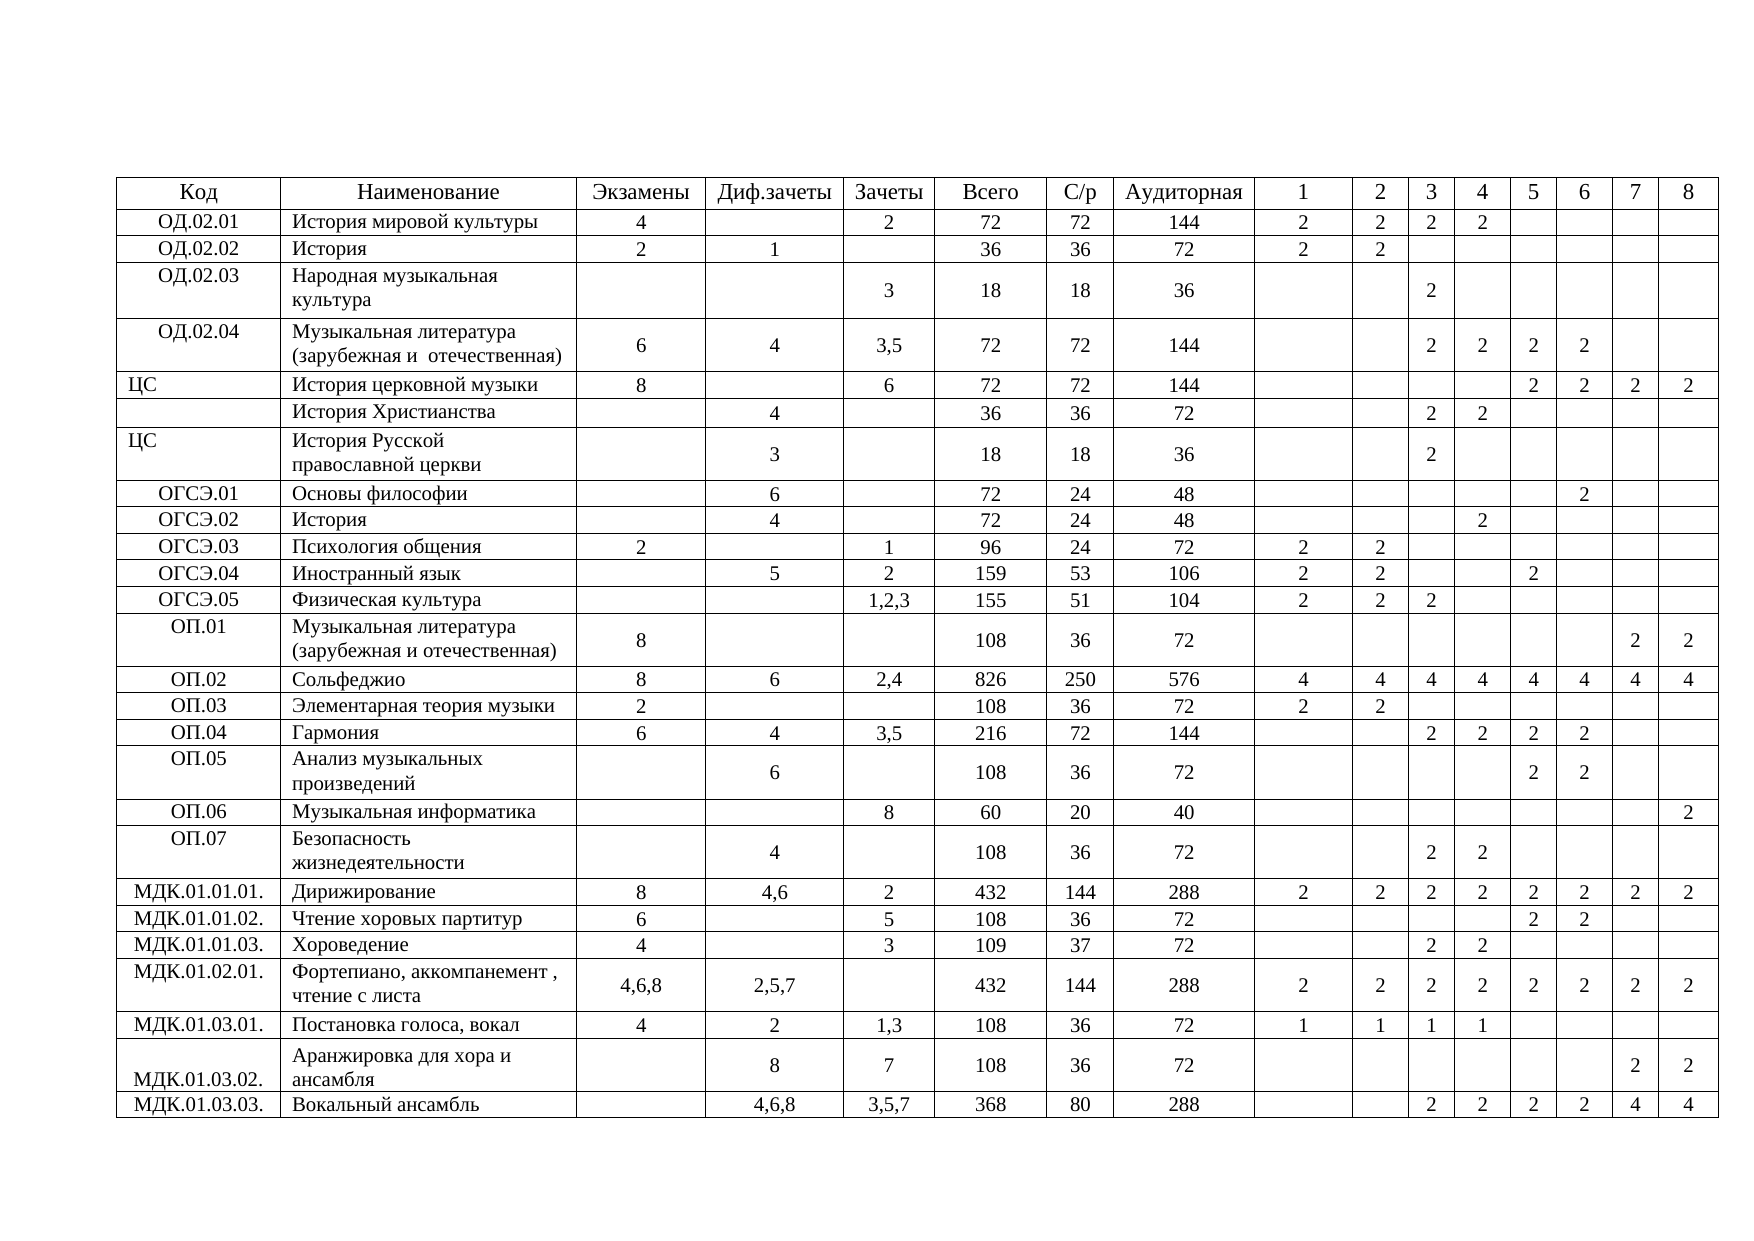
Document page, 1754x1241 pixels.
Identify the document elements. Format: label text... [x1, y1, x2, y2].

table_cell 2 [844, 879, 934, 905]
table_cell Музыкальная литература (зарубежная и отечественная) [281, 614, 576, 666]
table_cell 3,5 [844, 720, 934, 745]
table_cell История Русской православной церкви [281, 428, 576, 480]
table_cell [1409, 372, 1454, 397]
table_cell [1613, 906, 1658, 931]
table_cell [1659, 236, 1718, 262]
table_cell [1255, 906, 1352, 931]
table_cell [1255, 507, 1352, 533]
table_cell МДК.01.03.01. [117, 1012, 280, 1037]
table_cell 2 [706, 1012, 843, 1037]
table_cell [844, 428, 934, 480]
table_cell 8 [577, 667, 705, 692]
table_cell [577, 746, 705, 798]
table_cell 5 [1511, 178, 1556, 208]
table_cell [1613, 481, 1658, 506]
table_cell [1255, 399, 1352, 427]
table_cell 51 [1047, 587, 1113, 612]
table_cell 432 [935, 959, 1046, 1011]
table_cell [1659, 587, 1718, 612]
table_cell 2 [1455, 932, 1510, 958]
table_cell [1511, 428, 1556, 480]
table_cell 5 [706, 560, 843, 586]
table_cell 4 [1613, 667, 1658, 692]
table_cell ОП.01 [117, 614, 280, 666]
table_cell 2 [1455, 319, 1510, 371]
table_cell 96 [935, 534, 1046, 559]
table_cell 2 [1409, 932, 1454, 958]
table_cell [577, 263, 705, 318]
table_cell [706, 263, 843, 318]
table_cell 2 [1409, 210, 1454, 235]
table_cell 4 [1409, 667, 1454, 692]
table_cell 4 [577, 1012, 705, 1037]
table_cell Гармония [281, 720, 576, 745]
table_cell [1409, 746, 1454, 798]
table_cell [1613, 263, 1658, 318]
table_cell [577, 587, 705, 612]
table_cell 4,6,8 [577, 959, 705, 1011]
table_cell 24 [1047, 481, 1113, 506]
table_cell 104 [1114, 587, 1254, 612]
table_cell [1659, 319, 1718, 371]
table_cell 2 [1557, 906, 1612, 931]
table_cell [706, 693, 843, 719]
table_cell [1255, 800, 1352, 825]
table_cell 2 [1659, 879, 1718, 905]
table_cell 8 [577, 372, 705, 397]
table_cell 2 [1409, 1092, 1454, 1117]
table_cell 3 [706, 428, 843, 480]
table_cell 2 [1409, 263, 1454, 318]
table_cell 2 [1659, 614, 1718, 666]
table_cell 48 [1114, 507, 1254, 533]
table_cell [1557, 560, 1612, 586]
table_cell 2 [1455, 826, 1510, 878]
table_cell ОД.02.04 [117, 319, 280, 371]
table_cell [1353, 1039, 1408, 1091]
table_cell Безопасность жизнедеятельности [281, 826, 576, 878]
table_cell [1613, 319, 1658, 371]
table_cell 2 [1511, 720, 1556, 745]
table_cell [1557, 1039, 1612, 1091]
table_cell История Христианства [281, 399, 576, 427]
table_cell Иностранный язык [281, 560, 576, 586]
table_cell 2 [844, 560, 934, 586]
table_cell [1511, 1012, 1556, 1037]
table_cell [1659, 263, 1718, 318]
table_cell 2 [1557, 720, 1612, 745]
table_cell 24 [1047, 507, 1113, 533]
table_cell 36 [1114, 428, 1254, 480]
table_cell [1659, 693, 1718, 719]
table_cell 288 [1114, 1092, 1254, 1117]
table_cell 159 [935, 560, 1046, 586]
table_cell 8 [1659, 178, 1718, 208]
table_cell Диф.зачеты [706, 178, 843, 208]
table_cell 8 [706, 1039, 843, 1091]
table_cell [1409, 1039, 1454, 1091]
table_cell 4 [1511, 667, 1556, 692]
table_cell [1409, 693, 1454, 719]
table_cell [1455, 587, 1510, 612]
table_cell 6 [577, 720, 705, 745]
table_cell 5 [844, 906, 934, 931]
table_cell [844, 236, 934, 262]
table_cell 2 [1455, 1092, 1510, 1117]
table_cell [1511, 932, 1556, 958]
table_cell 108 [935, 906, 1046, 931]
table_cell 4 [577, 210, 705, 235]
table_cell Чтение хоровых партитур [281, 906, 576, 931]
table_cell 7 [844, 1039, 934, 1091]
table_cell 72 [1114, 399, 1254, 427]
table_cell 2 [1557, 1092, 1612, 1117]
table_cell [844, 959, 934, 1011]
table_cell 72 [1114, 1012, 1254, 1037]
table_cell [1659, 507, 1718, 533]
table_cell 2 [1409, 826, 1454, 878]
table_cell Код [117, 178, 280, 208]
table_cell [1557, 800, 1612, 825]
table_cell 2 [1409, 879, 1454, 905]
table_cell [1659, 428, 1718, 480]
table_cell 108 [935, 614, 1046, 666]
table_cell 108 [935, 1012, 1046, 1037]
table_cell [117, 399, 280, 427]
table_cell 2 [1255, 534, 1352, 559]
table_cell 2 [1409, 428, 1454, 480]
table_cell 18 [935, 263, 1046, 318]
table_cell [1511, 587, 1556, 612]
table_cell [1557, 399, 1612, 427]
table_cell 3,5 [844, 319, 934, 371]
table_cell 72 [1114, 614, 1254, 666]
table_cell ОД.02.01 [117, 210, 280, 235]
table_cell [844, 826, 934, 878]
table_cell 2 [577, 534, 705, 559]
table_cell [1255, 932, 1352, 958]
table_cell 2 [844, 210, 934, 235]
table_cell Фортепиано, аккомпанемент , чтение с листа [281, 959, 576, 1011]
table_cell Аранжировка для хора и ансамбля [281, 1039, 576, 1091]
table_cell 72 [1047, 720, 1113, 745]
table_cell 2 [577, 693, 705, 719]
table_cell 8 [844, 800, 934, 825]
table_cell [1353, 614, 1408, 666]
table_cell [1557, 210, 1612, 235]
table_cell 2 [1409, 720, 1454, 745]
table_cell [1353, 1092, 1408, 1117]
table_cell [1613, 746, 1658, 798]
table_cell 72 [1114, 693, 1254, 719]
table_cell 576 [1114, 667, 1254, 692]
table_cell 2 [1255, 959, 1352, 1011]
table_cell Физическая культура [281, 587, 576, 612]
table_cell [577, 399, 705, 427]
table_cell МДК.01.01.02. [117, 906, 280, 931]
table_cell [1455, 560, 1510, 586]
table_cell [1409, 800, 1454, 825]
table_cell [1255, 372, 1352, 397]
table_cell Основы философии [281, 481, 576, 506]
table_cell [1511, 481, 1556, 506]
table_cell 144 [1047, 879, 1113, 905]
table_cell [1353, 507, 1408, 533]
table_cell Элементарная теория музыки [281, 693, 576, 719]
table_cell [1455, 534, 1510, 559]
table_cell ОГСЭ.03 [117, 534, 280, 559]
table_cell 2 [1353, 587, 1408, 612]
table_cell 2 [1353, 236, 1408, 262]
table_cell [1659, 720, 1718, 745]
table_cell 6 [577, 906, 705, 931]
table_cell 72 [935, 372, 1046, 397]
table_cell [1511, 534, 1556, 559]
table_cell [1557, 614, 1612, 666]
table_cell [706, 614, 843, 666]
table_cell 72 [1114, 932, 1254, 958]
table_cell 72 [935, 481, 1046, 506]
table_cell 2 [1613, 959, 1658, 1011]
table_cell [577, 507, 705, 533]
table_cell [706, 906, 843, 931]
table_cell [1455, 693, 1510, 719]
table_cell 4 [706, 319, 843, 371]
table_cell [1613, 399, 1658, 427]
table_cell [1659, 481, 1718, 506]
table_cell [1409, 481, 1454, 506]
table_cell 2 [1659, 800, 1718, 825]
table_cell ОГСЭ.02 [117, 507, 280, 533]
table_cell [1557, 263, 1612, 318]
table_cell 4 [1557, 667, 1612, 692]
table_cell [1409, 906, 1454, 931]
table_cell 1 [1455, 1012, 1510, 1037]
table_cell [1659, 746, 1718, 798]
table_cell 36 [1047, 614, 1113, 666]
table_cell [1557, 428, 1612, 480]
table_cell [1511, 800, 1556, 825]
table_cell [1557, 236, 1612, 262]
table_cell ОД.02.02 [117, 236, 280, 262]
table_cell 2 [1511, 560, 1556, 586]
table_cell ОГСЭ.04 [117, 560, 280, 586]
table_cell Зачеты [844, 178, 934, 208]
table_cell [1353, 720, 1408, 745]
table_cell [1353, 932, 1408, 958]
table_cell 72 [935, 210, 1046, 235]
table_cell 2 [577, 236, 705, 262]
table_cell 36 [1047, 826, 1113, 878]
table_cell Дирижирование [281, 879, 576, 905]
table_cell [1511, 1039, 1556, 1091]
table_cell 1 [1409, 1012, 1454, 1037]
table_cell [1613, 720, 1658, 745]
table_cell [1557, 587, 1612, 612]
table_cell [1659, 534, 1718, 559]
table_cell 4,6,8 [706, 1092, 843, 1117]
table_cell 3 [1409, 178, 1454, 208]
table_cell [1613, 693, 1658, 719]
table_cell [1613, 587, 1658, 612]
table_cell ОП.02 [117, 667, 280, 692]
table_cell [1353, 319, 1408, 371]
table_cell ОГСЭ.05 [117, 587, 280, 612]
table_cell [1353, 746, 1408, 798]
table_cell 6 [577, 319, 705, 371]
table_cell 216 [935, 720, 1046, 745]
table_cell [1511, 399, 1556, 427]
table_cell 1,2,3 [844, 587, 934, 612]
table_cell 288 [1114, 959, 1254, 1011]
table_cell [1455, 236, 1510, 262]
table_cell [844, 614, 934, 666]
table_cell 2 [1557, 746, 1612, 798]
table_cell 2 [1255, 693, 1352, 719]
table_cell ОП.03 [117, 693, 280, 719]
table_cell 36 [1047, 693, 1113, 719]
table_cell [706, 210, 843, 235]
table_cell 2 [1511, 319, 1556, 371]
table_cell 432 [935, 879, 1046, 905]
table_cell 2 [1557, 481, 1612, 506]
table_cell [1613, 932, 1658, 958]
table_cell 18 [935, 428, 1046, 480]
table_cell 2 [1353, 560, 1408, 586]
table_cell [577, 1039, 705, 1091]
table_cell 40 [1114, 800, 1254, 825]
table_cell [1255, 481, 1352, 506]
table_cell С/р [1047, 178, 1113, 208]
table_cell 2 [1613, 1039, 1658, 1091]
table_cell [1455, 614, 1510, 666]
table_cell 2 [1409, 587, 1454, 612]
table_cell [1659, 210, 1718, 235]
table_cell [1511, 507, 1556, 533]
table_cell [706, 932, 843, 958]
table_cell [1255, 1039, 1352, 1091]
table_cell 2 [1511, 906, 1556, 931]
table_cell Психология общения [281, 534, 576, 559]
table_cell [1353, 372, 1408, 397]
table_cell [844, 693, 934, 719]
table_cell МДК.01.03.03. [117, 1092, 280, 1117]
table_cell 2 [1511, 372, 1556, 397]
table_cell ОП.05 [117, 746, 280, 798]
table_cell [1255, 746, 1352, 798]
table_cell 72 [1114, 534, 1254, 559]
table_cell [1511, 614, 1556, 666]
table_cell 250 [1047, 667, 1113, 692]
table_cell 2 [1255, 560, 1352, 586]
table_cell 144 [1114, 720, 1254, 745]
table_cell [1511, 826, 1556, 878]
table_cell 4 [1659, 667, 1718, 692]
table_cell [706, 587, 843, 612]
table_cell 80 [1047, 1092, 1113, 1117]
table_cell [1511, 236, 1556, 262]
table_cell 36 [1047, 746, 1113, 798]
table_cell [1255, 826, 1352, 878]
table_cell Народная музыкальная культура [281, 263, 576, 318]
table_cell 4 [577, 932, 705, 958]
table_cell 6 [844, 372, 934, 397]
table_cell ОП.06 [117, 800, 280, 825]
table_cell [1659, 826, 1718, 878]
table_cell 4 [1659, 1092, 1718, 1117]
table_cell 2 [1613, 879, 1658, 905]
table_cell Наименование [281, 178, 576, 208]
table_cell [1557, 826, 1612, 878]
table_cell 3 [844, 932, 934, 958]
table_cell 2 [1409, 399, 1454, 427]
table_cell [577, 560, 705, 586]
table_cell 1 [1255, 178, 1352, 208]
table_cell История церковной музыки [281, 372, 576, 397]
table_cell 4 [1613, 1092, 1658, 1117]
table_cell 72 [1047, 210, 1113, 235]
table_cell 2,4 [844, 667, 934, 692]
table_cell 2 [1511, 879, 1556, 905]
table_cell 6 [706, 481, 843, 506]
table_cell 2 [1409, 959, 1454, 1011]
table_cell [844, 481, 934, 506]
table_cell [577, 1092, 705, 1117]
table_cell 1 [1255, 1012, 1352, 1037]
table_cell 2 [1353, 879, 1408, 905]
table_cell 368 [935, 1092, 1046, 1117]
table_cell 2 [1455, 959, 1510, 1011]
table_cell [1613, 800, 1658, 825]
table_cell [1353, 800, 1408, 825]
table_cell МДК.01.02.01. [117, 959, 280, 1011]
table_cell 4 [1455, 667, 1510, 692]
table_cell 144 [1114, 319, 1254, 371]
table_cell 2,5,7 [706, 959, 843, 1011]
table_cell 144 [1114, 210, 1254, 235]
table_cell [1613, 560, 1658, 586]
table_cell 109 [935, 932, 1046, 958]
table_cell 4 [706, 720, 843, 745]
table_cell 48 [1114, 481, 1254, 506]
table_cell [1353, 481, 1408, 506]
table_cell Анализ музыкальных произведений [281, 746, 576, 798]
table_cell 72 [1114, 1039, 1254, 1091]
table_cell [1255, 720, 1352, 745]
table_cell 7 [1613, 178, 1658, 208]
table_cell 4 [1455, 178, 1510, 208]
table_cell [1455, 800, 1510, 825]
table_cell 1 [1353, 1012, 1408, 1037]
table_cell 2 [1613, 372, 1658, 397]
table_cell 826 [935, 667, 1046, 692]
table_cell 2 [1455, 399, 1510, 427]
table_cell 72 [1114, 746, 1254, 798]
table_cell Хороведение [281, 932, 576, 958]
table_cell 108 [935, 693, 1046, 719]
table_cell 2 [1511, 959, 1556, 1011]
table_cell МДК.01.01.01. [117, 879, 280, 905]
table_cell 2 [1255, 879, 1352, 905]
table_cell 4 [706, 399, 843, 427]
table_cell ЦС [117, 372, 280, 397]
table_cell [1557, 693, 1612, 719]
table_cell 72 [1047, 319, 1113, 371]
table_cell 20 [1047, 800, 1113, 825]
table_cell [1511, 693, 1556, 719]
table_cell 2 [1557, 372, 1612, 397]
table_cell [706, 372, 843, 397]
table_cell [1353, 399, 1408, 427]
table_cell 72 [1114, 826, 1254, 878]
table_cell [1511, 210, 1556, 235]
table_cell 1,3 [844, 1012, 934, 1037]
table_cell МДК.01.03.02. [117, 1039, 280, 1091]
table_cell [1613, 428, 1658, 480]
table_cell [1353, 428, 1408, 480]
table_cell 60 [935, 800, 1046, 825]
table_cell [1409, 614, 1454, 666]
table_cell [1613, 1012, 1658, 1037]
table_cell История [281, 236, 576, 262]
table_cell [1255, 1092, 1352, 1117]
table_cell [1557, 507, 1612, 533]
table_cell [1455, 263, 1510, 318]
table_cell 72 [1114, 236, 1254, 262]
table_cell 36 [1047, 1012, 1113, 1037]
table_cell 6 [1557, 178, 1612, 208]
table_cell [706, 800, 843, 825]
table_cell ОД.02.03 [117, 263, 280, 318]
table_cell Всего [935, 178, 1046, 208]
table_cell [1353, 263, 1408, 318]
table_cell [706, 534, 843, 559]
table_cell [1255, 614, 1352, 666]
table_cell 2 [1255, 210, 1352, 235]
table_cell [1659, 932, 1718, 958]
table_cell [1455, 372, 1510, 397]
table_cell 108 [935, 826, 1046, 878]
table_cell 36 [1047, 906, 1113, 931]
table_cell ОП.07 [117, 826, 280, 878]
table_cell [1613, 507, 1658, 533]
table_cell 24 [1047, 534, 1113, 559]
table_cell 108 [935, 746, 1046, 798]
table_cell 2 [1557, 879, 1612, 905]
table_cell 4 [1353, 667, 1408, 692]
table_cell 2 [1455, 720, 1510, 745]
table_cell 36 [1047, 236, 1113, 262]
table_cell [1409, 507, 1454, 533]
table_cell 288 [1114, 879, 1254, 905]
table_cell [1659, 906, 1718, 931]
table_cell 2 [1353, 178, 1408, 208]
table_cell 144 [1114, 372, 1254, 397]
table_cell История мировой культуры [281, 210, 576, 235]
table_cell [1511, 263, 1556, 318]
table_cell ОП.04 [117, 720, 280, 745]
table_cell 155 [935, 587, 1046, 612]
table_cell [1409, 534, 1454, 559]
table_cell 72 [1047, 372, 1113, 397]
table_cell [1659, 399, 1718, 427]
table_cell 2 [1557, 319, 1612, 371]
table_cell [1455, 481, 1510, 506]
table_cell [1613, 236, 1658, 262]
table_cell [577, 481, 705, 506]
table_cell 2 [1353, 534, 1408, 559]
table_cell 36 [1114, 263, 1254, 318]
table_cell 2 [1353, 959, 1408, 1011]
table_cell [1613, 210, 1658, 235]
table_cell ОГСЭ.01 [117, 481, 280, 506]
table_cell [1255, 263, 1352, 318]
table_cell 3,5,7 [844, 1092, 934, 1117]
table_cell 6 [706, 746, 843, 798]
table_cell [1659, 1012, 1718, 1037]
table_cell 2 [1353, 210, 1408, 235]
table_cell [844, 507, 934, 533]
table_cell [1409, 236, 1454, 262]
table_cell 53 [1047, 560, 1113, 586]
table_cell [1557, 932, 1612, 958]
table_cell ЦС [117, 428, 280, 480]
table_cell 2 [1455, 210, 1510, 235]
table_cell [1255, 319, 1352, 371]
table_cell МДК.01.01.03. [117, 932, 280, 958]
table_cell [1455, 746, 1510, 798]
table_cell Музыкальная информатика [281, 800, 576, 825]
table_cell 2 [1255, 587, 1352, 612]
table_cell 4 [1255, 667, 1352, 692]
table_cell [844, 399, 934, 427]
table_cell [1557, 534, 1612, 559]
table_cell [844, 746, 934, 798]
table_cell 72 [935, 319, 1046, 371]
table_cell 2 [1557, 959, 1612, 1011]
table_cell [1255, 428, 1352, 480]
table_cell 36 [935, 399, 1046, 427]
table_cell 36 [935, 236, 1046, 262]
table_cell 36 [1047, 399, 1113, 427]
table_cell 4 [706, 826, 843, 878]
table_cell 1 [706, 236, 843, 262]
table_cell 2 [1353, 693, 1408, 719]
table_cell [1613, 534, 1658, 559]
table_cell 18 [1047, 428, 1113, 480]
table_cell Экзамены [577, 178, 705, 208]
table_cell 144 [1047, 959, 1113, 1011]
table_cell 72 [935, 507, 1046, 533]
table_cell 2 [1455, 879, 1510, 905]
table_cell 37 [1047, 932, 1113, 958]
table_cell Постановка голоса, вокал [281, 1012, 576, 1037]
table_cell 18 [1047, 263, 1113, 318]
table_cell 2 [1409, 319, 1454, 371]
table_cell 2 [1659, 372, 1718, 397]
table_cell Музыкальная литература (зарубежная и отечественная) [281, 319, 576, 371]
table_cell 2 [1659, 959, 1718, 1011]
table_cell 3 [844, 263, 934, 318]
table_cell 8 [577, 879, 705, 905]
table_cell 2 [1511, 1092, 1556, 1117]
table_cell [1353, 906, 1408, 931]
table_cell [1455, 906, 1510, 931]
table_cell 1 [844, 534, 934, 559]
table_cell 72 [1114, 906, 1254, 931]
table_cell 2 [1659, 1039, 1718, 1091]
table_cell [1409, 560, 1454, 586]
table_cell Вокальный ансамбль [281, 1092, 576, 1117]
table_cell [1353, 826, 1408, 878]
table_cell [1455, 428, 1510, 480]
table_cell [1613, 826, 1658, 878]
table_cell 106 [1114, 560, 1254, 586]
table_cell [577, 826, 705, 878]
table_cell 108 [935, 1039, 1046, 1091]
table_cell Сольфеджио [281, 667, 576, 692]
table_cell [1455, 1039, 1510, 1091]
table_cell [577, 800, 705, 825]
table_cell 8 [577, 614, 705, 666]
table_cell [577, 428, 705, 480]
table_cell 2 [1511, 746, 1556, 798]
table_cell 2 [1455, 507, 1510, 533]
table_cell История [281, 507, 576, 533]
table_cell 4 [706, 507, 843, 533]
table_cell Аудиторная [1114, 178, 1254, 208]
table_cell 36 [1047, 1039, 1113, 1091]
table_cell 2 [1255, 236, 1352, 262]
table_cell 6 [706, 667, 843, 692]
table_cell 2 [1613, 614, 1658, 666]
table_cell [1659, 560, 1718, 586]
table_cell [1557, 1012, 1612, 1037]
table_cell 4,6 [706, 879, 843, 905]
